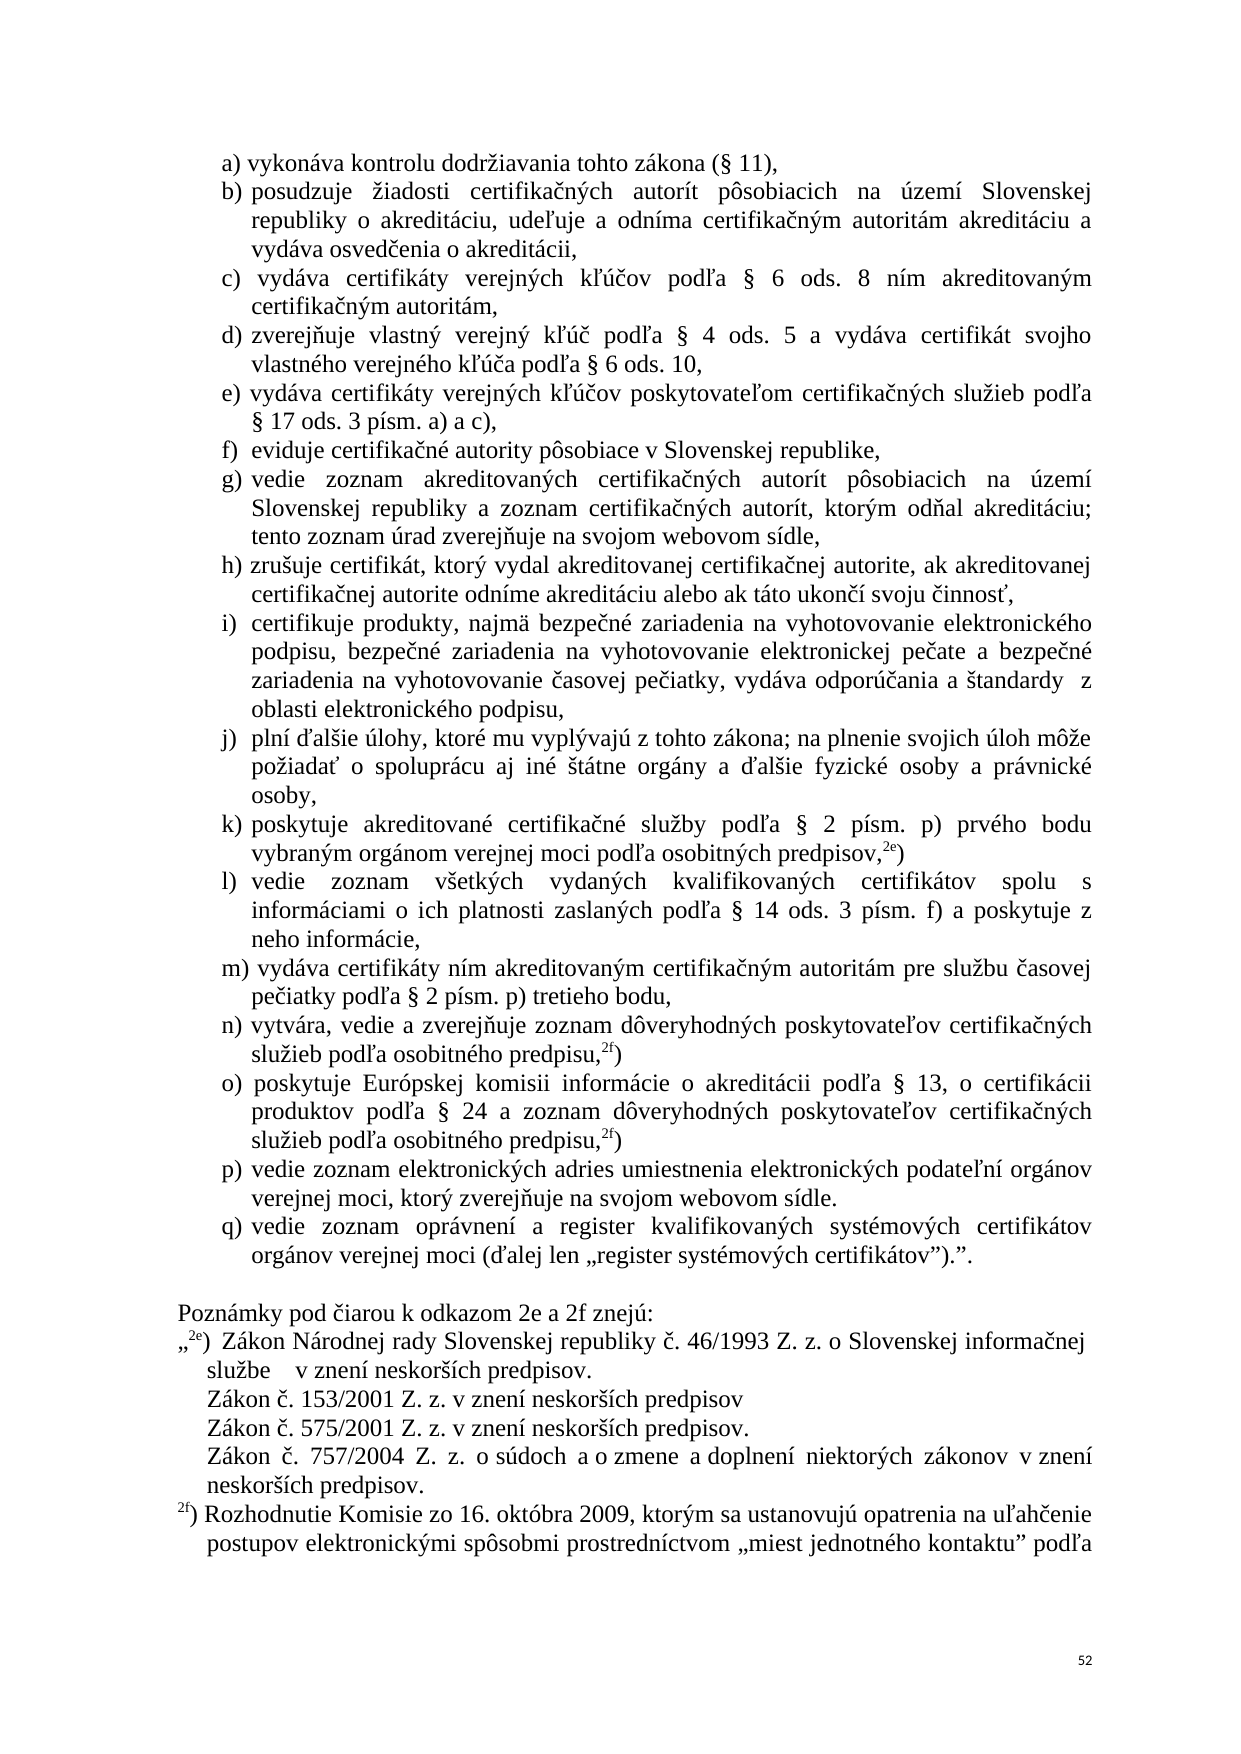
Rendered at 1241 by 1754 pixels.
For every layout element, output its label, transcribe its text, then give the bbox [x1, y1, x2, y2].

text Poznámky pod čiarou k odkazom 2e a 2f znejú: [177, 1298, 1093, 1326]
list e) vydáva certifikáty verejných kľúčov poskytovateľom certifikačných služieb podľa § 17 ods. 3 písm. a) a c), [221, 378, 1093, 435]
list g) vedie zoznam akreditovaných certifikačných autorít pôsobiacich na území Slovenskej republiky a zoznam certifikačných autorít, ktorým odňal akreditáciu; tento zoznam úrad zverejňuje na svojom webovom sídle, [221, 464, 1093, 550]
list a) vykonáva kontrolu dodržiavania tohto zákona (§ 11), [221, 148, 1093, 176]
list j) plní ďalšie úlohy, ktoré mu vyplývajú z tohto zákona; na plnenie svojich úloh môže požiadať o spoluprácu aj iné štátne orgány a ďalšie fyzické osoby a právnické osoby, [221, 723, 1093, 809]
list f) eviduje certifikačné autority pôsobiace v Slovenskej republike, [221, 435, 1093, 464]
list q) vedie zoznam oprávnení a register kvalifikovaných systémových certifikátov orgánov verejnej moci (ďalej len „register systémových certifikátov”).”. [221, 1211, 1093, 1269]
list n) vytvára, vedie a zverejňuje zoznam dôveryhodných poskytovateľov certifikačných služieb podľa osobitného predpisu,2f) [221, 1010, 1093, 1068]
list k) poskytuje akreditované certifikačné služby podľa § 2 písm. p) prvého bodu vybraným orgánom verejnej moci podľa osobitných predpisov,2e) [221, 809, 1093, 866]
list p) vedie zoznam elektronických adries umiestnenia elektronických podateľní orgánov verejnej moci, ktorý zverejňuje na svojom webovom sídle. [221, 1154, 1093, 1211]
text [177, 1499, 1093, 1556]
list h) zrušuje certifikát, ktorý vydal akreditovanej certifikačnej autorite, ak akreditovanej certifikačnej autorite odníme akreditáciu alebo ak táto ukončí svoju činnosť, [221, 550, 1093, 608]
text „2e) Zákon Národnej rady Slovenskej republiky č. 46/1993 Z. z. o Slovenskej informačnej službe v znení neskorších predpisov. [148, 1326, 1093, 1384]
text Zákon č. 575/2001 Z. z. v znení neskorších predpisov. [148, 1413, 1093, 1441]
list c) vydáva certifikáty verejných kľúčov podľa § 6 ods. 8 ním akreditovaným certifikačným autoritám, [221, 263, 1093, 320]
text Zákon č. 757/2004 Z. z. o súdoch a o zmene a doplnení niektorých zákonov v znení neskorších predpisov. [177, 1441, 1093, 1499]
list b) posudzuje žiadosti certifikačných autorít pôsobiacich na území Slovenskej republiky o akreditáciu, udeľuje a odníma certifikačným autoritám akreditáciu a vydáva osvedčenia o akreditácii, [221, 176, 1093, 263]
text Zákon č. 153/2001 Z. z. v znení neskorších predpisov [148, 1384, 1093, 1413]
list d) zverejňuje vlastný verejný kľúč podľa § 4 ods. 5 a vydáva certifikát svojho vlastného verejného kľúča podľa § 6 ods. 10, [221, 320, 1093, 378]
list i) certifikuje produkty, najmä bezpečné zariadenia na vyhotovovanie elektronického podpisu, bezpečné zariadenia na vyhotovovanie elektronickej pečate a bezpečné zariadenia na vyhotovovanie časovej pečiatky, vydáva odporúčania a štandardy z oblasti elektronického podpisu, [221, 608, 1093, 723]
list m) vydáva certifikáty ním akreditovaným certifikačným autoritám pre službu časovej pečiatky podľa § 2 písm. p) tretieho bodu, [221, 953, 1093, 1010]
list l) vedie zoznam všetkých vydaných kvalifikovaných certifikátov spolu s informáciami o ich platnosti zaslaných podľa § 14 ods. 3 písm. f) a poskytuje z neho informácie, [221, 866, 1093, 953]
list o) poskytuje Európskej komisii informácie o akreditácii podľa § 13, o certifikácii produktov podľa § 24 a zoznam dôveryhodných poskytovateľov certifikačných služieb podľa osobitného predpisu,2f) [221, 1068, 1093, 1154]
